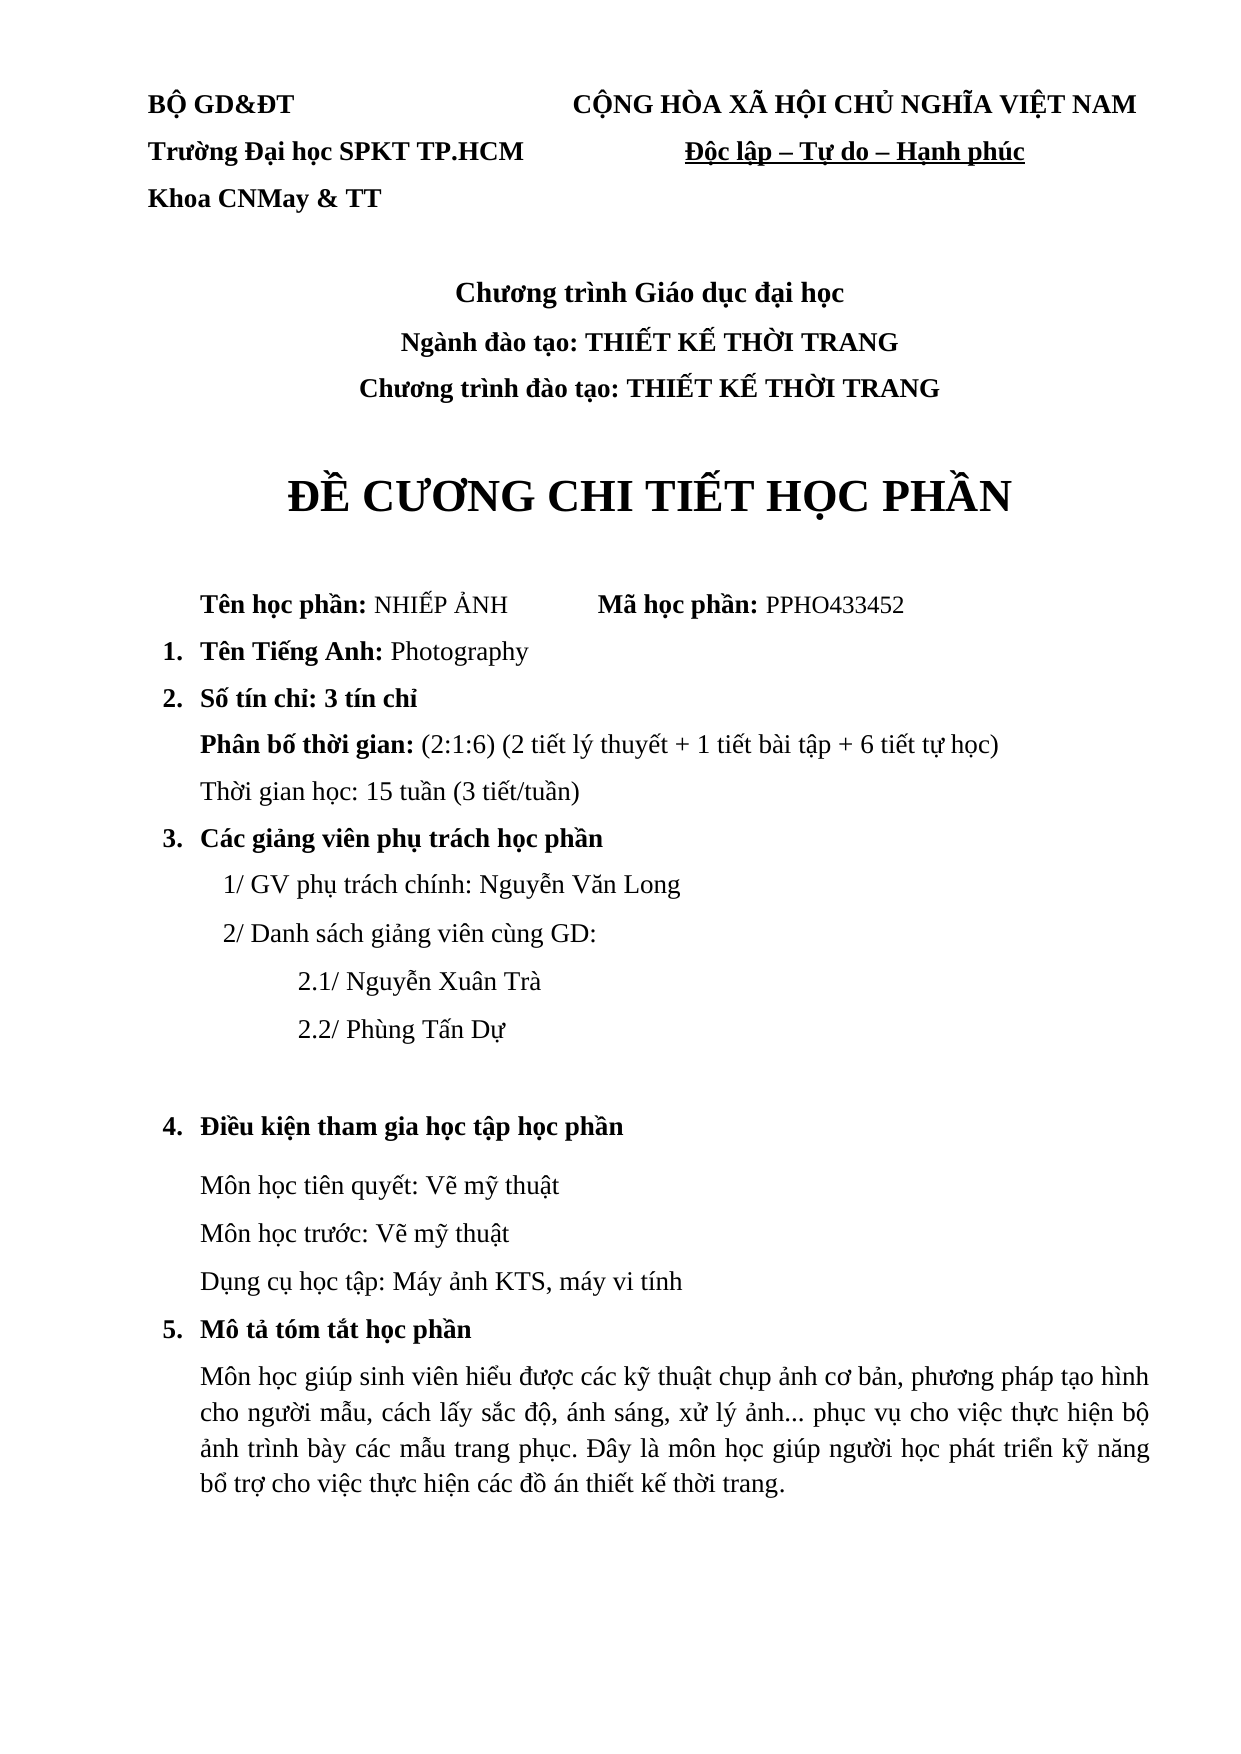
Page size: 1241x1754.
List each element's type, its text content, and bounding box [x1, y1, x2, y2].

text Môn học trước: Vẽ mỹ thuật [148, 1217, 1152, 1248]
list Tên học phần: NHIẾP ẢNH Mã học phần: PPHO433452 [200, 589, 1152, 620]
list Số tín chỉ: 3 tín chỉ [162, 682, 1152, 713]
text 2.1/ Nguyễn Xuân Trà [148, 965, 1152, 996]
text 1/ GV phụ trách chính: Nguyễn Văn Long [148, 869, 1152, 900]
list Tên Tiếng Anh: Photography [162, 635, 1152, 666]
list Mô tả tóm tắt học phần [162, 1314, 1152, 1345]
text Ngành đào tạo: THIẾT KẾ THỜI TRANG [148, 326, 1152, 357]
text Môn học giúp sinh viên hiểu được các kỹ thuật chụp ảnh cơ bản, phương pháp tạo hình cho người mẫu, cách lấy sắc độ, ánh sáng, xử lý ảnh... phục vụ cho việc thực hiện bộ ảnh trình bày các mẫu trang phục. Đây là môn học giúp người học phát triển kỹ năng bổ trợ cho việc thực hiện các đồ án thiết kế thời trang. [200, 1360, 1152, 1499]
text Môn học tiên quyết: Vẽ mỹ thuật [200, 1169, 1152, 1200]
list Thời gian học: 15 tuần (3 tiết/tuần) [200, 775, 1152, 806]
text ĐỀ CƯƠNG CHI TIẾT HỌC PHẦN [148, 469, 1152, 522]
table_header CỘNG HÒA XÃ HỘI CHỦ NGHĨA VIỆT NAM Độc lập – Tự do – Hạnh phúc [546, 89, 1163, 229]
list Phân bố thời gian: (2:1:6) (2 tiết lý thuyết + 1 tiết bài tập + 6 tiết tự học) [200, 729, 1152, 760]
text Dụng cụ học tập: Máy ảnh KTS, máy vi tính [148, 1265, 1152, 1297]
table_header BỘ GD&ĐT Trường Đại học SPKT TP.HCM Khoa CNMay & TT [136, 89, 546, 229]
text 2/ Danh sách giảng viên cùng GD: [148, 917, 1152, 948]
text Chương trình đào tạo: THIẾT KẾ THỜI TRANG [148, 372, 1152, 403]
list Các giảng viên phụ trách học phần [162, 822, 1152, 853]
text 2.2/ Phùng Tấn Dự [148, 1013, 1152, 1044]
list Điều kiện tham gia học tập học phần [162, 1110, 1152, 1141]
text Chương trình Giáo dục đại học [148, 275, 1152, 309]
